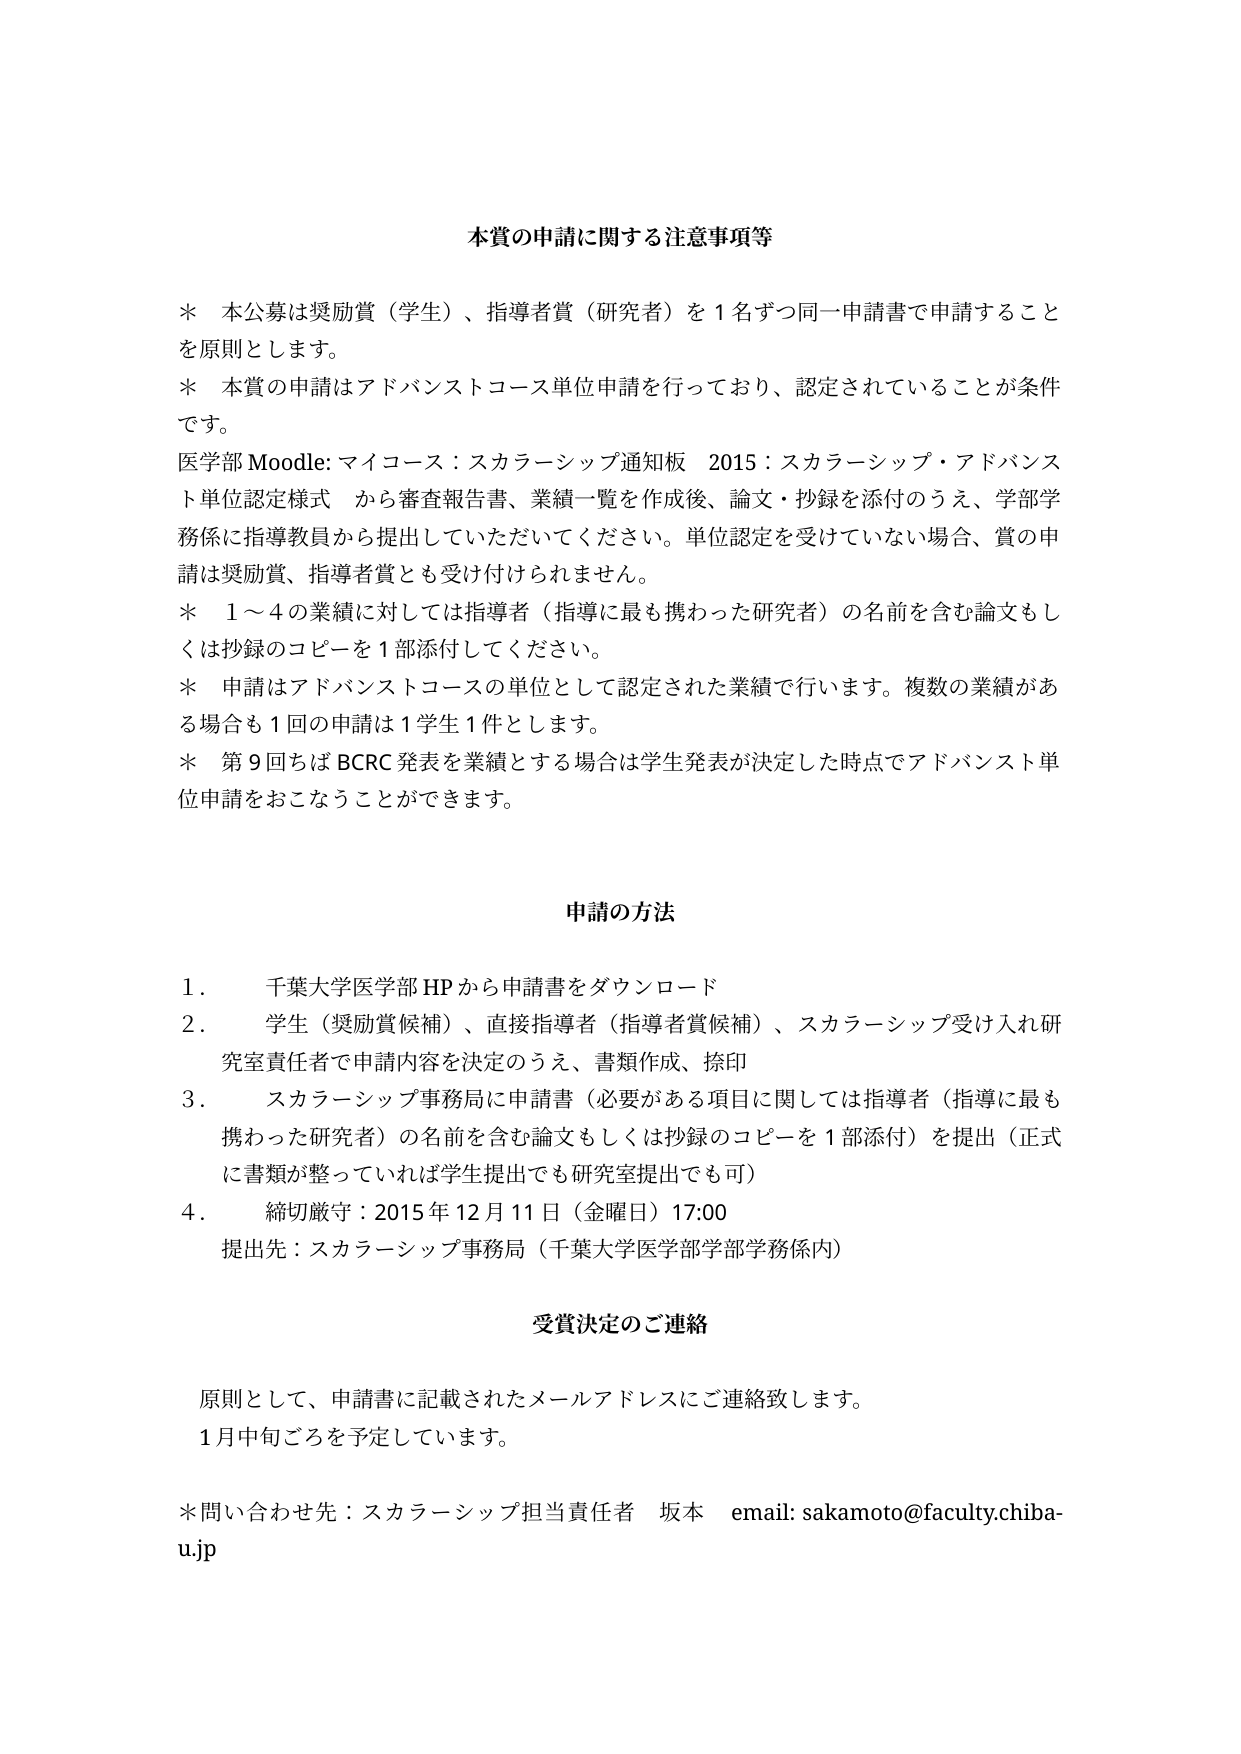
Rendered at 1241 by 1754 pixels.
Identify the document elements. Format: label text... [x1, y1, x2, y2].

text 受賞決定のご連絡 [177, 1304, 1063, 1342]
text ＊ １～４の業績に対しては指導者（指導に最も携わった研究者）の名前を含む論文もしくは抄録のコピーを1部添付してください。 [177, 592, 1063, 667]
text ＊問い合わせ先：スカラーシップ担当責任者 坂本 email: sakamoto@faculty.chiba-u.jp [177, 1492, 1063, 1567]
text 申請の方法 [177, 892, 1063, 929]
list スカラーシップ事務局に申請書（必要がある項目に関しては指導者（指導に最も携わった研究者）の名前を含む論文もしくは抄録のコピーを1部添付）を提出（正式に書類が整っていれば学生提出でも研究室提出でも可） [177, 1079, 1063, 1192]
text ＊ 第9回ちばBCRC発表を業績とする場合は学生発表が決定した時点でアドバンスト単位申請をおこなうことができます。 [177, 742, 1063, 817]
list 締切厳守：2015年12月11日（金曜日）17:00 [177, 1192, 1063, 1229]
list 学生（奨励賞候補）、直接指導者（指導者賞候補）、スカラーシップ受け入れ研究室責任者で申請内容を決定のうえ、書類作成、捺印 [177, 1004, 1063, 1079]
text 医学部Moodle: マイコース：スカラーシップ通知板 2015：スカラーシップ・アドバンスト単位認定様式 から審査報告書、業績一覧を作成後、論文・抄録を添付のうえ、学部学務係に指導教員から提出していただいてください。単位認定を受けていない場合、賞の申請は奨励賞、指導者賞とも受け付けられません。 [177, 442, 1063, 592]
text 本賞の申請に関する注意事項等 [177, 217, 1063, 254]
text 提出先：スカラーシップ事務局（千葉大学医学部学部学務係内） [177, 1229, 1063, 1267]
text 原則として、申請書に記載されたメールアドレスにご連絡致します。 [177, 1379, 1063, 1417]
list 千葉大学医学部HPから申請書をダウンロード [177, 967, 1063, 1004]
text 1月中旬ごろを予定しています。 [177, 1417, 1063, 1454]
text ＊ 申請はアドバンストコースの単位として認定された業績で行います。複数の業績がある場合も1回の申請は1学生1件とします。 [177, 667, 1063, 742]
text ＊ 本公募は奨励賞（学生）、指導者賞（研究者）を1名ずつ同一申請書で申請することを原則とします。 [177, 292, 1063, 367]
text ＊ 本賞の申請はアドバンストコース単位申請を行っており、認定されていることが条件です。 [177, 367, 1063, 442]
